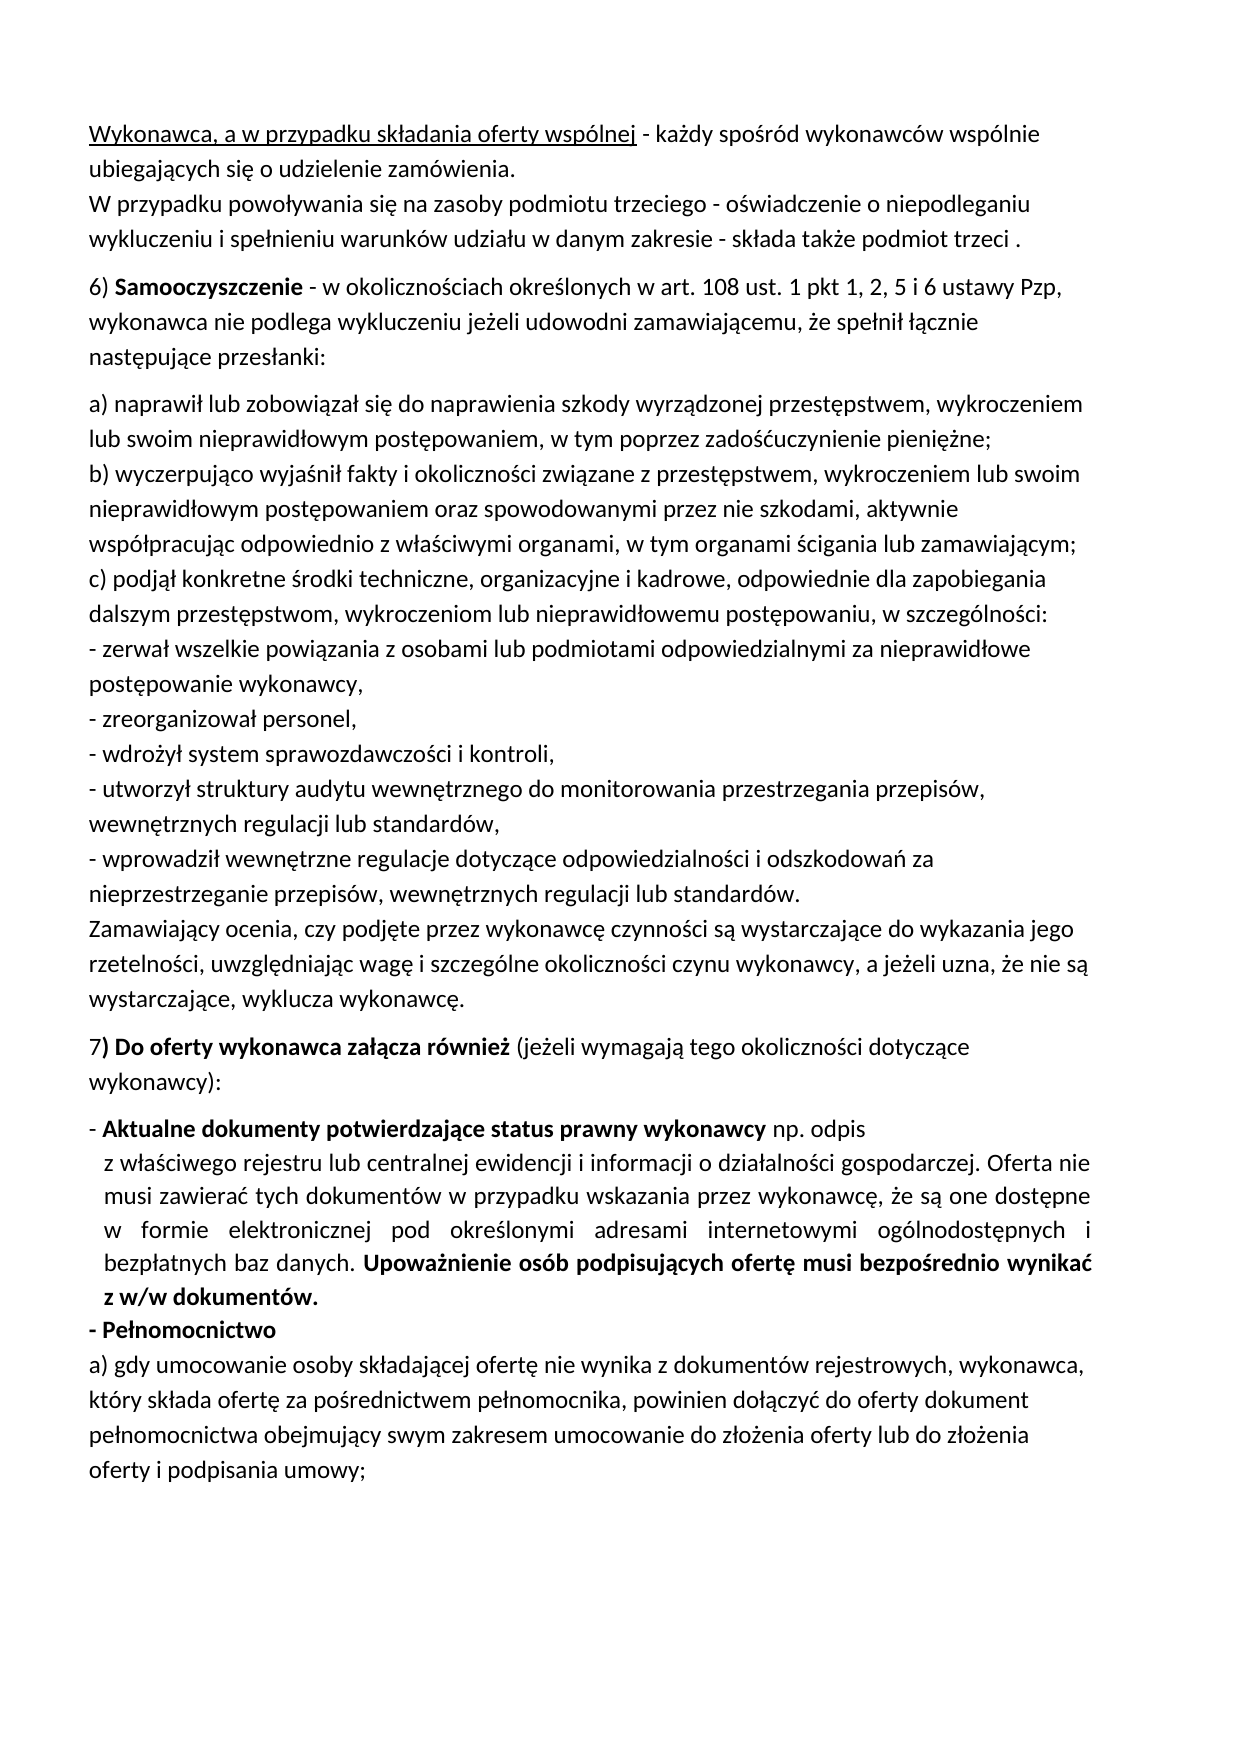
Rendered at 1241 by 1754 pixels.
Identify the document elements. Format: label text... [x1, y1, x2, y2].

text Zamawiający ocenia, czy podjęte przez wykonawcę czynności są wystarczające do wykazania jego rzetelności, uwzględniając wagę i szczególne okoliczności czynu wykonawcy, a jeżeli uzna, że nie są wystarczające, wyklucza wykonawcę. [89, 913, 1092, 1014]
text c) podjął konkretne środki techniczne, organizacyjne i kadrowe, odpowiednie dla zapobiegania dalszym przestępstwom, wykroczeniom lub nieprawidłowemu postępowaniu, w szczególności: [89, 563, 1092, 629]
text - wprowadził wewnętrzne regulacje dotyczące odpowiedzialności i odszkodowań za nieprzestrzeganie przepisów, wewnętrznych regulacji lub standardów. [89, 843, 1092, 909]
text - wdrożył system sprawozdawczości i kontroli, [89, 738, 1092, 769]
text - zerwał wszelkie powiązania z osobami lub podmiotami odpowiedzialnymi za nieprawidłowe postępowanie wykonawcy, [89, 633, 1092, 699]
text oferty i podpisania umowy; [89, 1454, 1092, 1485]
text b) wyczerpująco wyjaśnił fakty i okoliczności związane z przestępstwem, wykroczeniem lub swoim nieprawidłowym postępowaniem oraz spowodowanymi przez nie szkodami, aktywnie współpracując odpowiednio z właściwymi organami, w tym organami ścigania lub zamawiającym; [89, 458, 1092, 559]
text a) gdy umocowanie osoby składającej ofertę nie wynika z dokumentów rejestrowych, wykonawca, który składa ofertę za pośrednictwem pełnomocnika, powinien dołączyć do oferty dokument pełnomocnictwa obejmujący swym zakresem umocowanie do złożenia oferty lub do złożenia [89, 1349, 1092, 1450]
text - utworzył struktury audytu wewnętrznego do monitorowania przestrzegania przepisów, wewnętrznych regulacji lub standardów, [89, 773, 1092, 839]
text - Aktualne dokumenty potwierdzające status prawny wykonawcy np. odpis z właściwego rejestru lub centralnej ewidencji i informacji o działalności gospodarczej. Oferta nie musi zawierać tych dokumentów w przypadku wskazania przez wykonawcę, że są one dostępne w formie elektronicznej pod określonymi adresami internetowymi ogólnodostępnych i bezpłatnych baz danych. Upoważnienie osób podpisujących ofertę musi bezpośrednio wynikać z w/w dokumentów. [89, 1113, 1092, 1311]
text 7) Do oferty wykonawca załącza również (jeżeli wymagają tego okoliczności dotyczące wykonawcy): [89, 1031, 1092, 1096]
text Wykonawca, a w przypadku składania oferty wspólnej - każdy spośród wykonawców wspólnie ubiegających się o udzielenie zamówienia. [89, 118, 1092, 184]
text a) naprawił lub zobowiązał się do naprawienia szkody wyrządzonej przestępstwem, wykroczeniem lub swoim nieprawidłowym postępowaniem, w tym poprzez zadośćuczynienie pieniężne; [89, 388, 1092, 454]
text - Pełnomocnictwo [89, 1314, 1092, 1345]
text 6) Samooczyszczenie - w okolicznościach określonych w art. 108 ust. 1 pkt 1, 2, 5 i 6 ustawy Pzp, wykonawca nie podlega wykluczeniu jeżeli udowodni zamawiającemu, że spełnił łącznie następujące przesłanki: [89, 271, 1092, 371]
text W przypadku powoływania się na zasoby podmiotu trzeciego - oświadczenie o niepodleganiu wykluczeniu i spełnieniu warunków udziału w danym zakresie - składa także podmiot trzeci . [89, 188, 1092, 254]
text - zreorganizował personel, [89, 703, 1092, 734]
